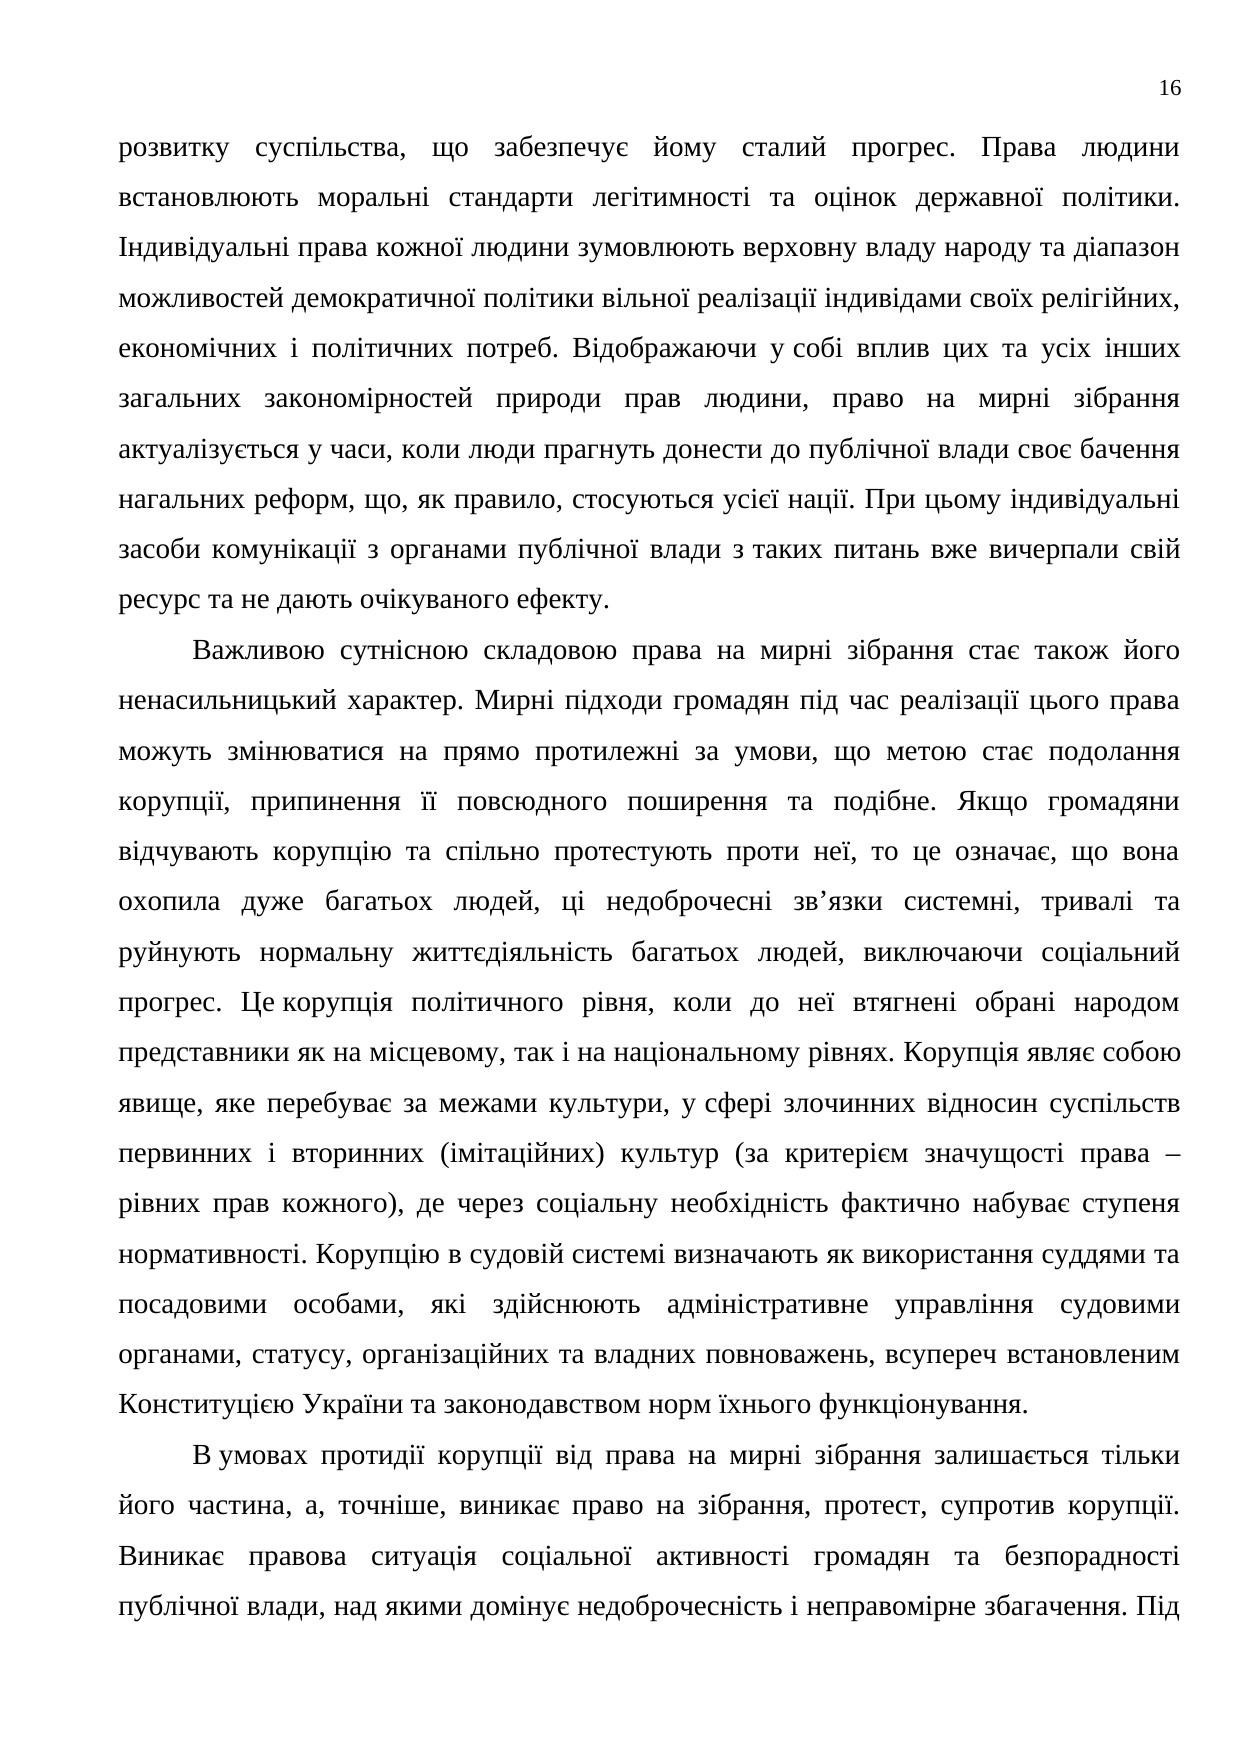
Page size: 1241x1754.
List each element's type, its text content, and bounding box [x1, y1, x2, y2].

text Важливою сутнісною складовою права на мирні зібрання стає також його ненасильницький характер. Мирні підходи громадян під час реалізації цього права можуть змінюватися на прямо протилежні за умови, що метою стає подолання корупції, припинення її повсюдного поширення та подібне. Якщо громадяни відчувають корупцію та спільно протестують проти неї, то це означає, що вона охопила дуже багатьох людей, ці недоброчесні зв’язки системні, тривалі та руйнують нормальну життєдіяльність багатьох людей, виключаючи соціальний прогрес. Це корупція політичного рівня, коли до неї втягнені обрані народом представники як на місцевому, так і на національному рівнях. Корупція являє собою явище, яке перебуває за межами культури, у сфері злочинних відносин суспільств первинних і вторинних (імітаційних) культур (за критерієм значущості права – рівних прав кожного), де через соціальну необхідність фактично набуває ступеня нормативності. Корупцію в судовій системі визначають як використання суддями та посадовими особами, які здійснюють адміністративне управління судовими органами, статусу, організаційних та владних повноважень, всупереч встановленим Конституцією України та законодавством норм їхнього функціонування. [118, 632, 1181, 1420]
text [118, 129, 1181, 615]
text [118, 1437, 1181, 1621]
